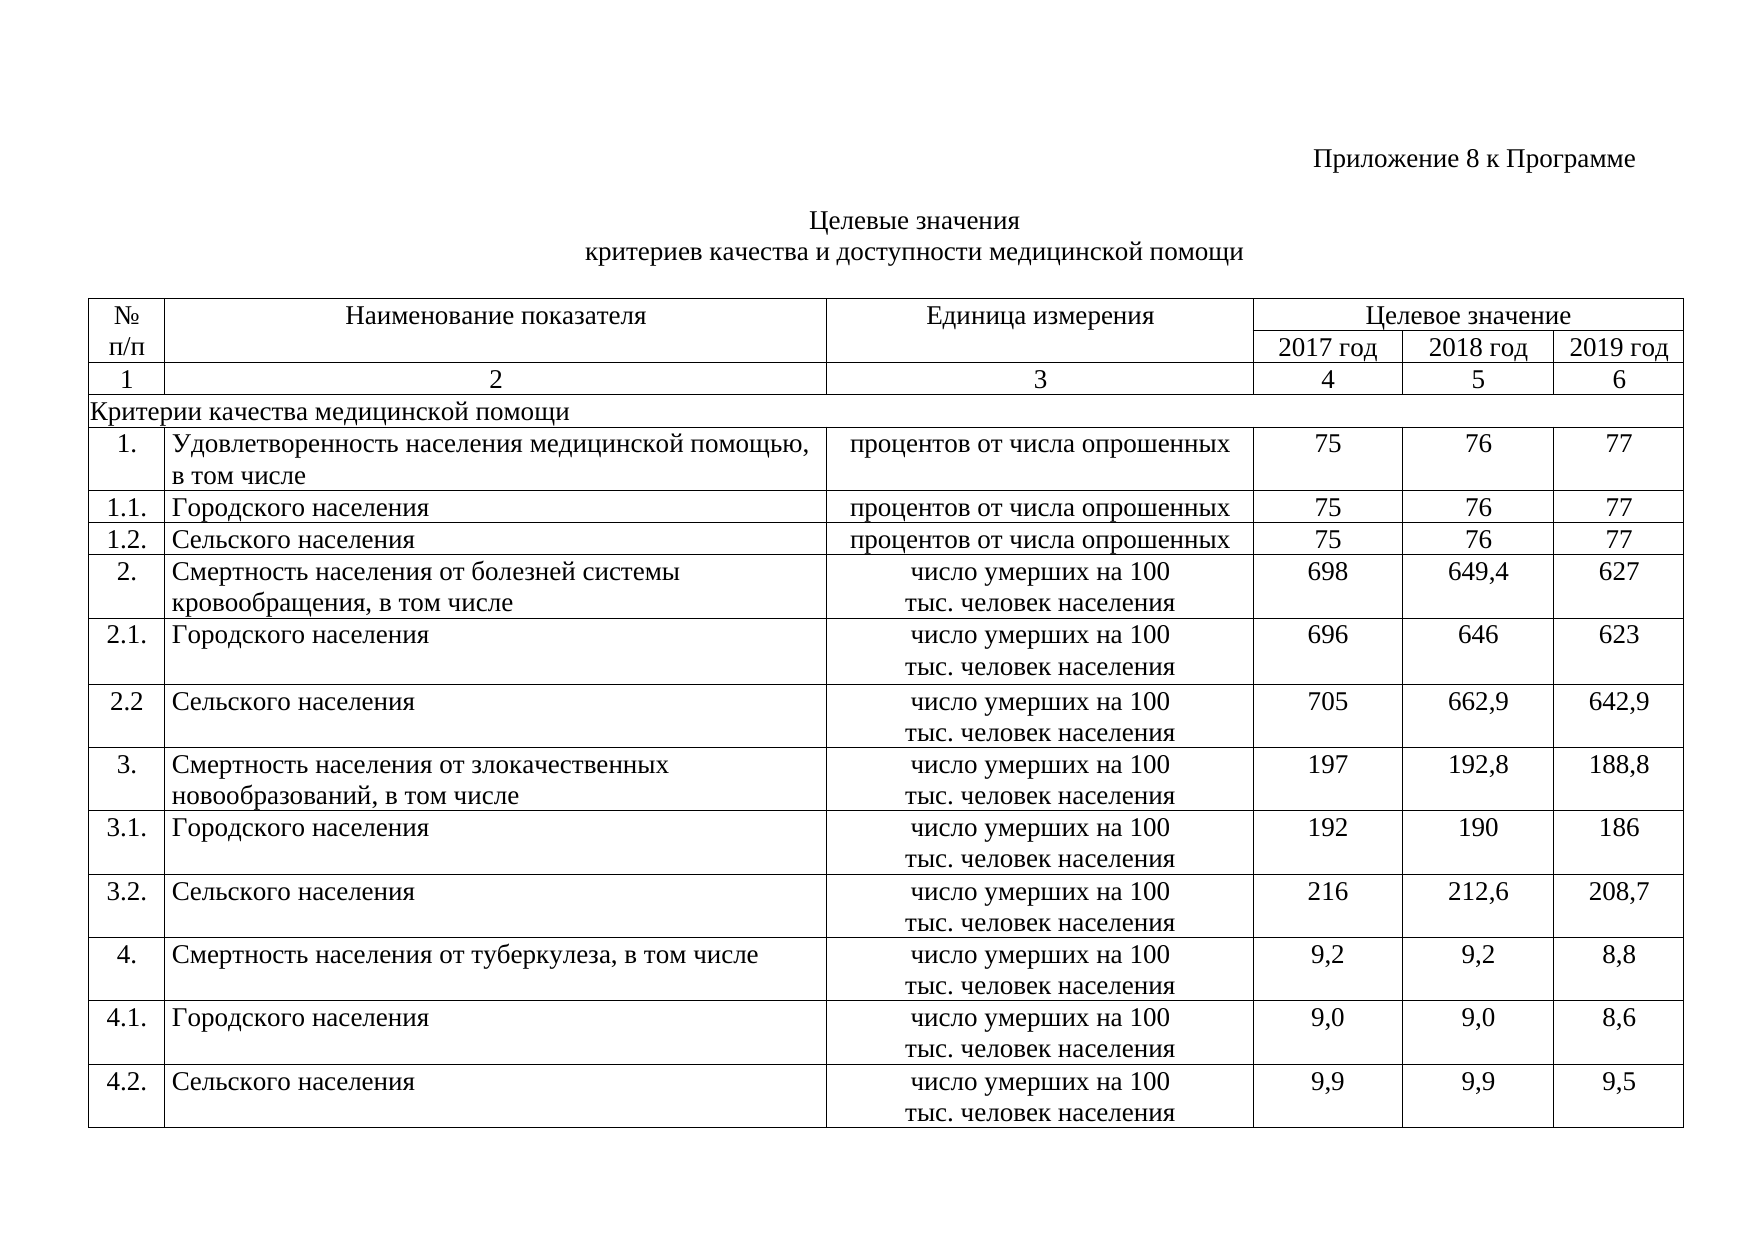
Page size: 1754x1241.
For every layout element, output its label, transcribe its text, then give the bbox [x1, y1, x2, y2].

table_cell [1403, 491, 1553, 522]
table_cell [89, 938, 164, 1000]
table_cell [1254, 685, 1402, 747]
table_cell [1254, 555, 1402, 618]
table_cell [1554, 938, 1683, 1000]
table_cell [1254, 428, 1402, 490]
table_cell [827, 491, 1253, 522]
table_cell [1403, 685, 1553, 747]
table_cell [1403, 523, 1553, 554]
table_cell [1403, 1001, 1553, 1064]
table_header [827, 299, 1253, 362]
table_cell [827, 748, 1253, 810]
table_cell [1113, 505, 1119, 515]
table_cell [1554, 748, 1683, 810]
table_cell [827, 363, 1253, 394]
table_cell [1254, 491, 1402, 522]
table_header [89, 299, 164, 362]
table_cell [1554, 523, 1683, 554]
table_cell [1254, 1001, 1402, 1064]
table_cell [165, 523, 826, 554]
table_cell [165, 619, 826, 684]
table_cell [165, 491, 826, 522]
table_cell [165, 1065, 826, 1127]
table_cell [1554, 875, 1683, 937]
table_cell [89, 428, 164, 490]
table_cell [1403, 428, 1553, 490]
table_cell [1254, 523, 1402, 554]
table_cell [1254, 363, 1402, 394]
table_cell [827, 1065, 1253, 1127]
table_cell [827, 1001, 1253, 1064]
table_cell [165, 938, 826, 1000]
text Целевые значения [118, 204, 1636, 236]
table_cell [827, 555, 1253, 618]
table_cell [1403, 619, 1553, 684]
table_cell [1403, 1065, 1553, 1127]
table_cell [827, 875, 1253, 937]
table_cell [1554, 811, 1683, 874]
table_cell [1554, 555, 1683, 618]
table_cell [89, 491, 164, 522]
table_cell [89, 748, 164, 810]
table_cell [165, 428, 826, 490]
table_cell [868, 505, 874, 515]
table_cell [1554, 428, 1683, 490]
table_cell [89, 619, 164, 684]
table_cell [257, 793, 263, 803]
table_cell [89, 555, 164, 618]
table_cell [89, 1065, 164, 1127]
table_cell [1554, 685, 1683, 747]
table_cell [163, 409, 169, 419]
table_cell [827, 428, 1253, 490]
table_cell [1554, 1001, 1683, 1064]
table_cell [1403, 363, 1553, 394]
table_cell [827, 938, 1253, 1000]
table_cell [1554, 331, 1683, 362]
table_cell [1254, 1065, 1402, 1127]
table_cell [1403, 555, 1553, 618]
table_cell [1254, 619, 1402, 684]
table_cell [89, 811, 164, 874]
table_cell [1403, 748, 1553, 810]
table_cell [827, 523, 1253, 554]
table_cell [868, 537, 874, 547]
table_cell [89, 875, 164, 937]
text Приложение 8 к Программе [118, 118, 1636, 173]
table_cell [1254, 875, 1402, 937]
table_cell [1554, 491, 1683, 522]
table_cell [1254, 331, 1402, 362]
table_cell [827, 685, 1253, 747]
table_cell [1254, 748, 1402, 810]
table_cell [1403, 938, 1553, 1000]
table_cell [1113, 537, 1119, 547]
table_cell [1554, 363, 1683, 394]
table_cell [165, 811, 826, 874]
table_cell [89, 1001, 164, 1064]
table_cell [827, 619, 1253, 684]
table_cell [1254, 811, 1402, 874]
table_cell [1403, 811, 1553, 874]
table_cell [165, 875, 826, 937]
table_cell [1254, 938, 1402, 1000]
text критериев качества и доступности медицинской помощи [118, 236, 1636, 267]
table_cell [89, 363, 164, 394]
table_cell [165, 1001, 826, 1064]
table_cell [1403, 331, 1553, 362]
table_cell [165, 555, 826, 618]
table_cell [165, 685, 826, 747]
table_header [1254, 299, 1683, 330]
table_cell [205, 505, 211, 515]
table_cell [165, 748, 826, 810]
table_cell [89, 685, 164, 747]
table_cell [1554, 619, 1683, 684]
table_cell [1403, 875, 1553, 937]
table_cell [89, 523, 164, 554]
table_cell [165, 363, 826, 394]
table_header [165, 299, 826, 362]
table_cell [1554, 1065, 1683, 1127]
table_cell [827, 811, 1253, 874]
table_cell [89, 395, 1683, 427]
